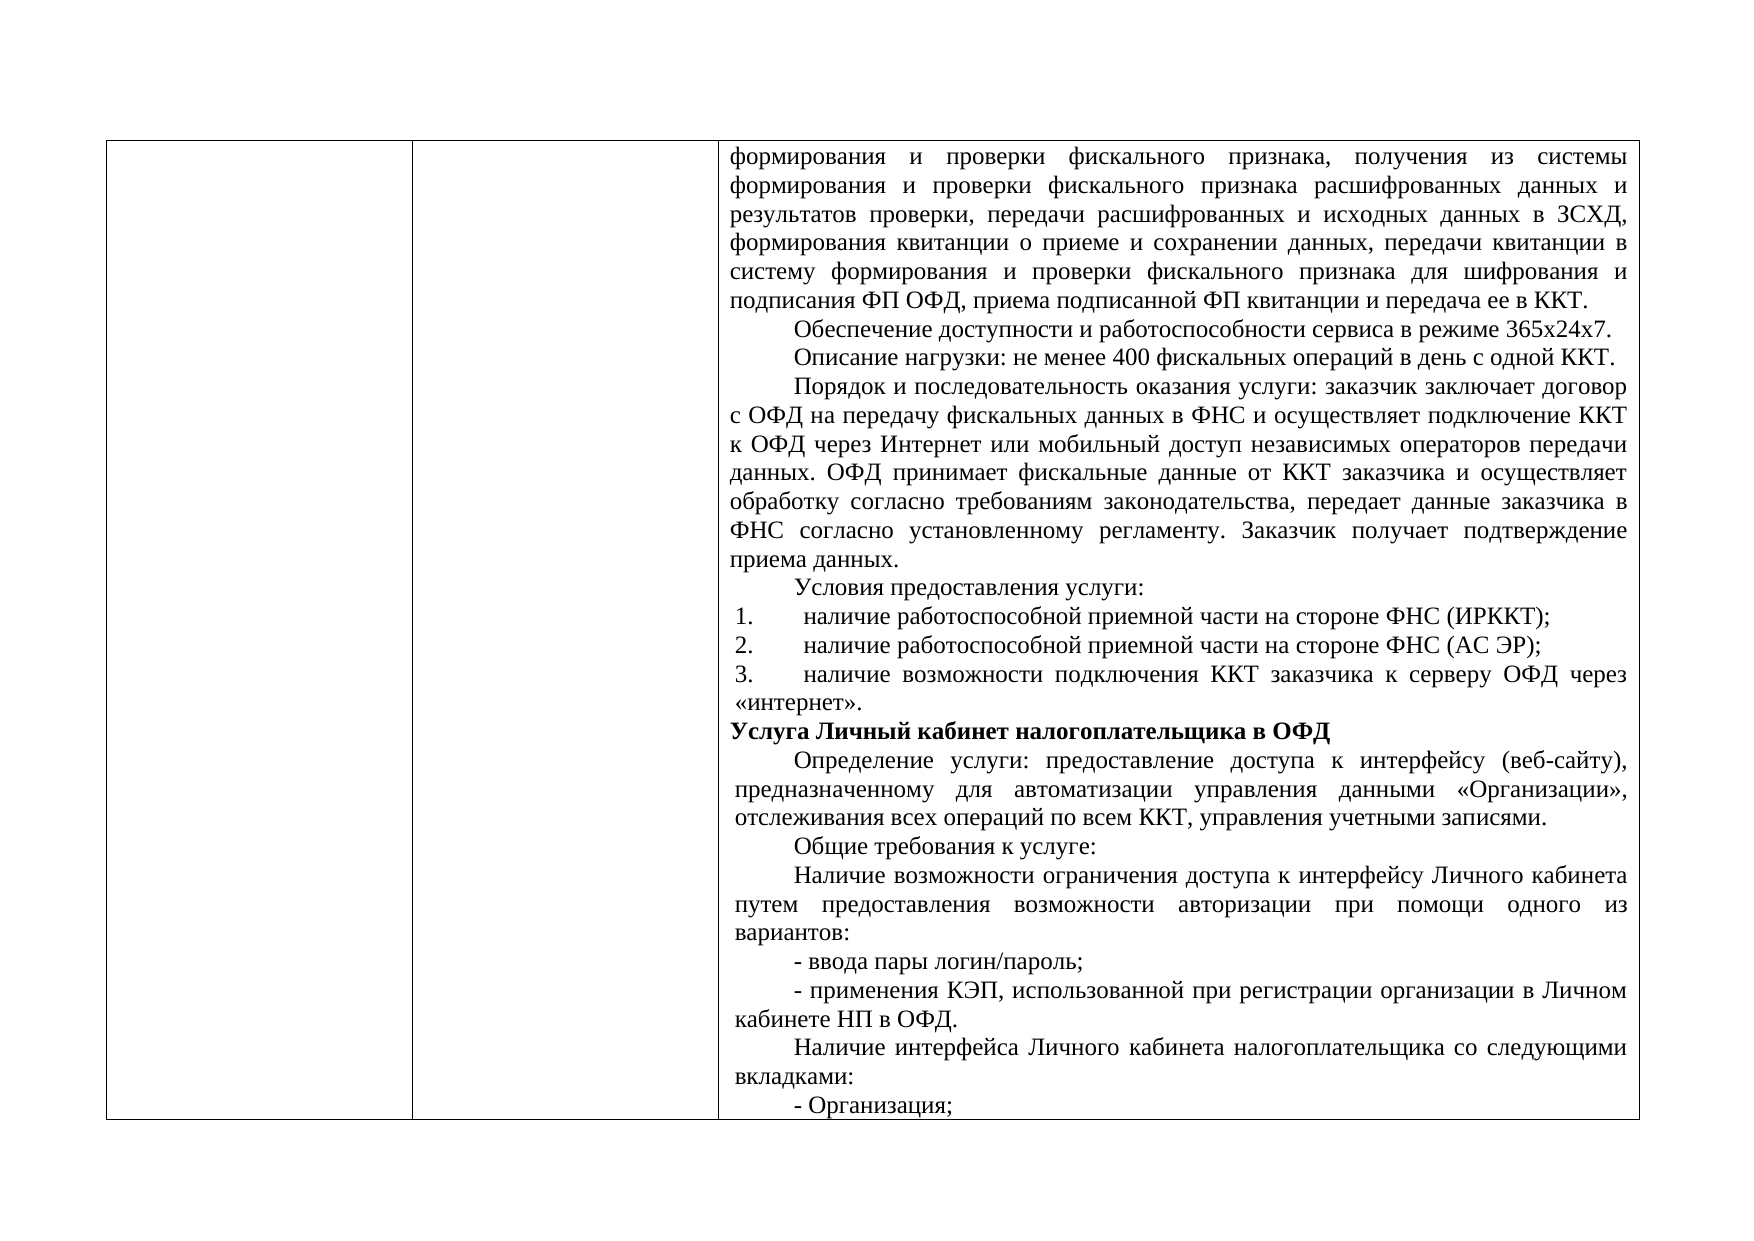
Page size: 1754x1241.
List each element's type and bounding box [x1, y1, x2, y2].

table_cell [719, 141, 1639, 1119]
table_cell [413, 141, 718, 1119]
